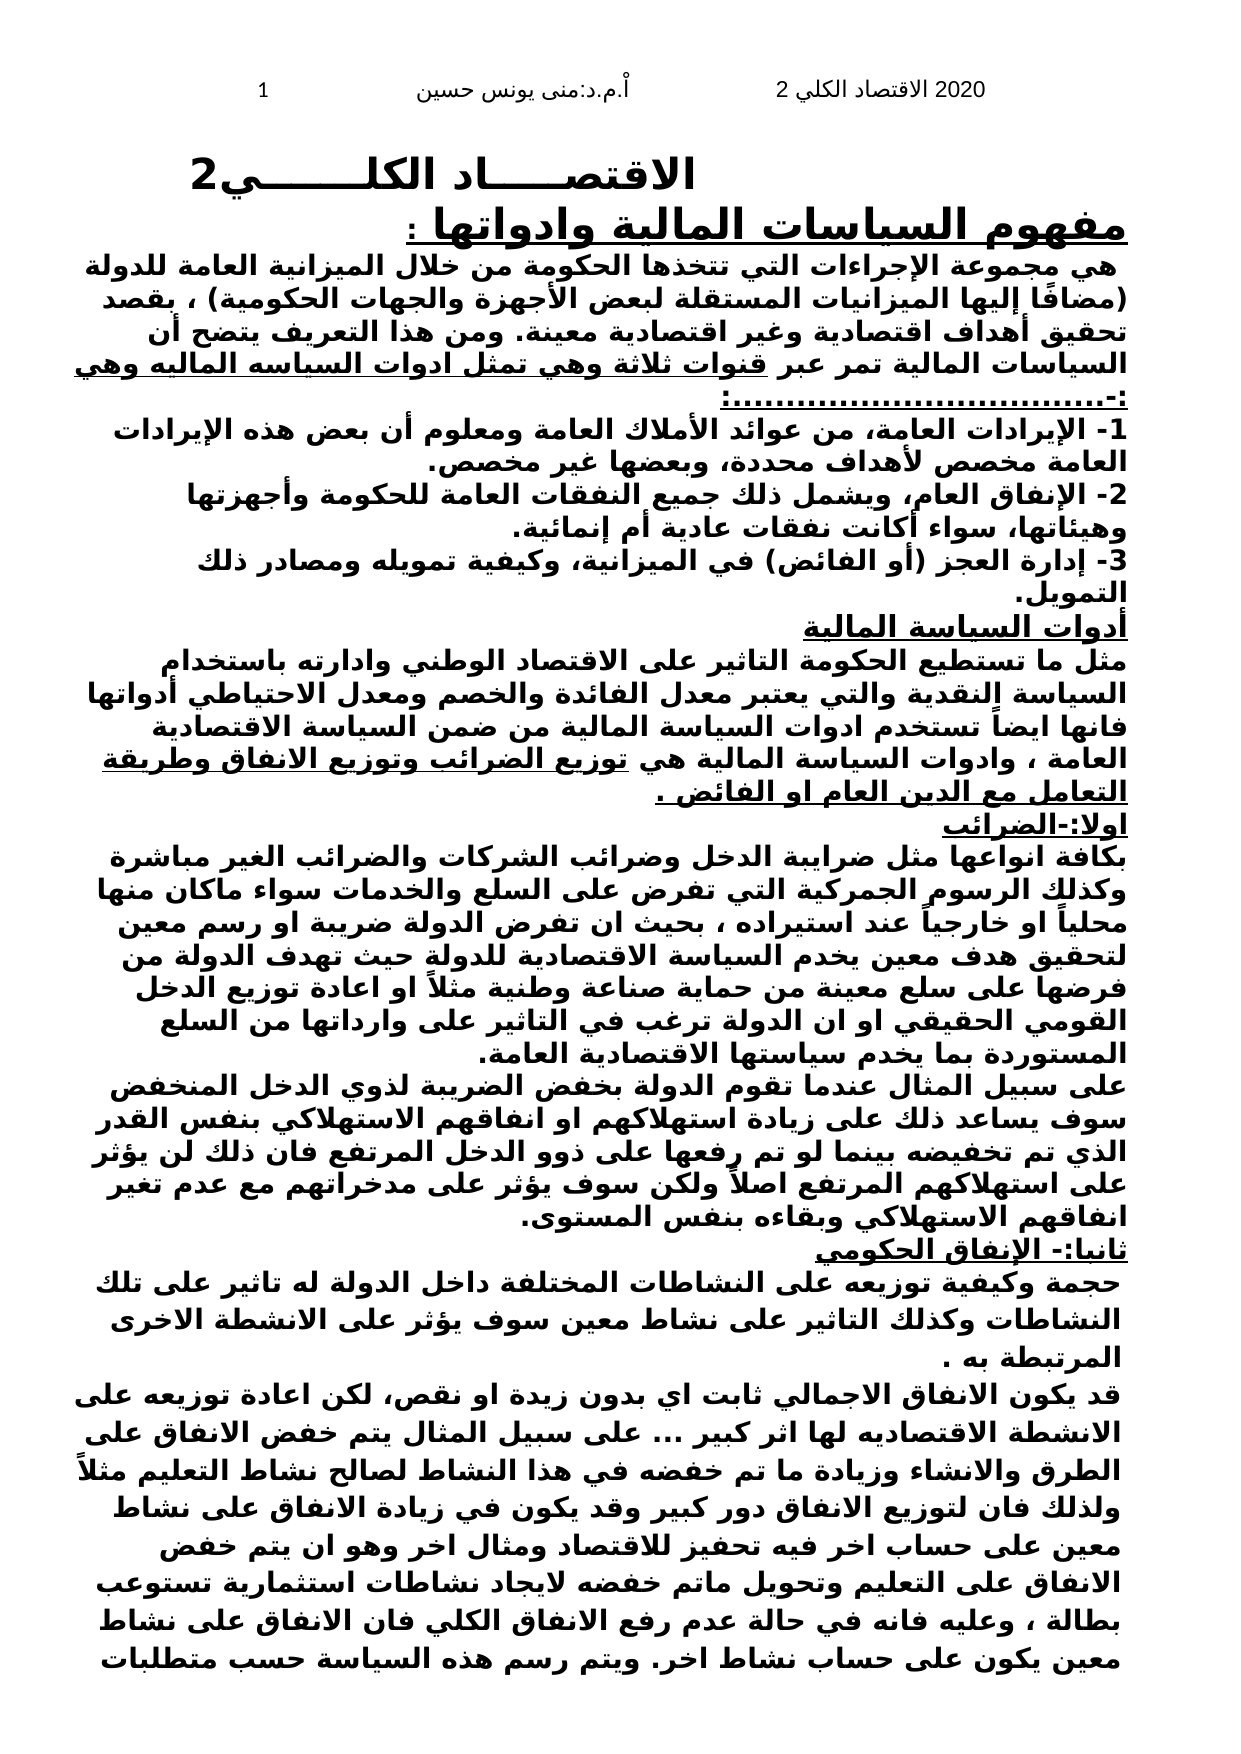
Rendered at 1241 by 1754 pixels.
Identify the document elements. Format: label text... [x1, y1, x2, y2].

text الاقتصـــــاد الكلـــــــي2 [74, 150, 1128, 200]
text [74, 1266, 1122, 1674]
text مفهوم السياسات المالية وادواتها : [74, 200, 1128, 249]
text هي مجموعة الإجراءات التي تتخذها الحكومة من خلال الميزانية العامة للدولة (مضافًا إليها الميزانيات المستقلة لبعض الأجهزة والجهات الحكومية) ، بقصد تحقيق أهداف اقتصادية وغير اقتصادية معينة. ومن هذا التعريف يتضح أن السياسات المالية تمر عبر قنوات ثلاثة وهي تمثل ادوات السياسه الماليه وهي :-...................................: 1- الإيرادات العامة، من عوائد الأملاك العامة ومعلوم أن بعض هذه الإيرادات العامة مخصص لأهداف محددة، وبعضها غير مخصص. 2- الإنفاق العام، ويشمل ذلك جميع النفقات العامة للحكومة وأجهزتها وهيئاتها، سواء أكانت نفقات عادية أم إنمائية. 3- إدارة العجز (أو الفائض) في الميزانية، وكيفية تمويله ومصادر ذلك التمويل. أدوات السياسة المالية مثل ما تستطيع الحكومة التاثير على الاقتصاد الوطني وادارته باستخدام السياسة النقدية والتي يعتبر معدل الفائدة والخصم ومعدل الاحتياطي أدواتها فانها ايضاً تستخدم ادوات السياسة المالية من ضمن السياسة الاقتصادية العامة ، وادوات السياسة المالية هي توزيع الضرائب وتوزيع الانفاق وطريقة التعامل مع الدين العام او الفائض . اولا:-الضرائب بكافة انواعها مثل ضرايبة الدخل وضرائب الشركات والضرائب الغير مباشرة وكذلك الرسوم الجمركية التي تفرض على السلع والخدمات سواء ماكان منها محلياً او خارجياً عند استيراده ، بحيث ان تفرض الدولة ضريبة او رسم معين لتحقيق هدف معين يخدم السياسة الاقتصادية للدولة حيث تهدف الدولة من فرضها على سلع معينة من حماية صناعة وطنية مثلاً او اعادة توزيع الدخل القومي الحقيقي او ان الدولة ترغب في التاثير على وارداتها من السلع المستوردة بما يخدم سياستها الاقتصادية العامة. على سبيل المثال عندما تقوم الدولة بخفض الضريبة لذوي الدخل المنخفض سوف يساعد ذلك على زيادة استهلاكهم او انفاقهم الاستهلاكي بنفس القدر الذي تم تخفيضه بينما لو تم رفعها على ذوو الدخل المرتفع فان ذلك لن يؤثر على استهلاكهم المرتفع اصلاً ولكن سوف يؤثر على مدخراتهم مع عدم تغير انفاقهم الاستهلاكي وبقاءه بنفس المستوى. ثانبا:- الإنفاق الحكومي [74, 249, 1128, 1266]
